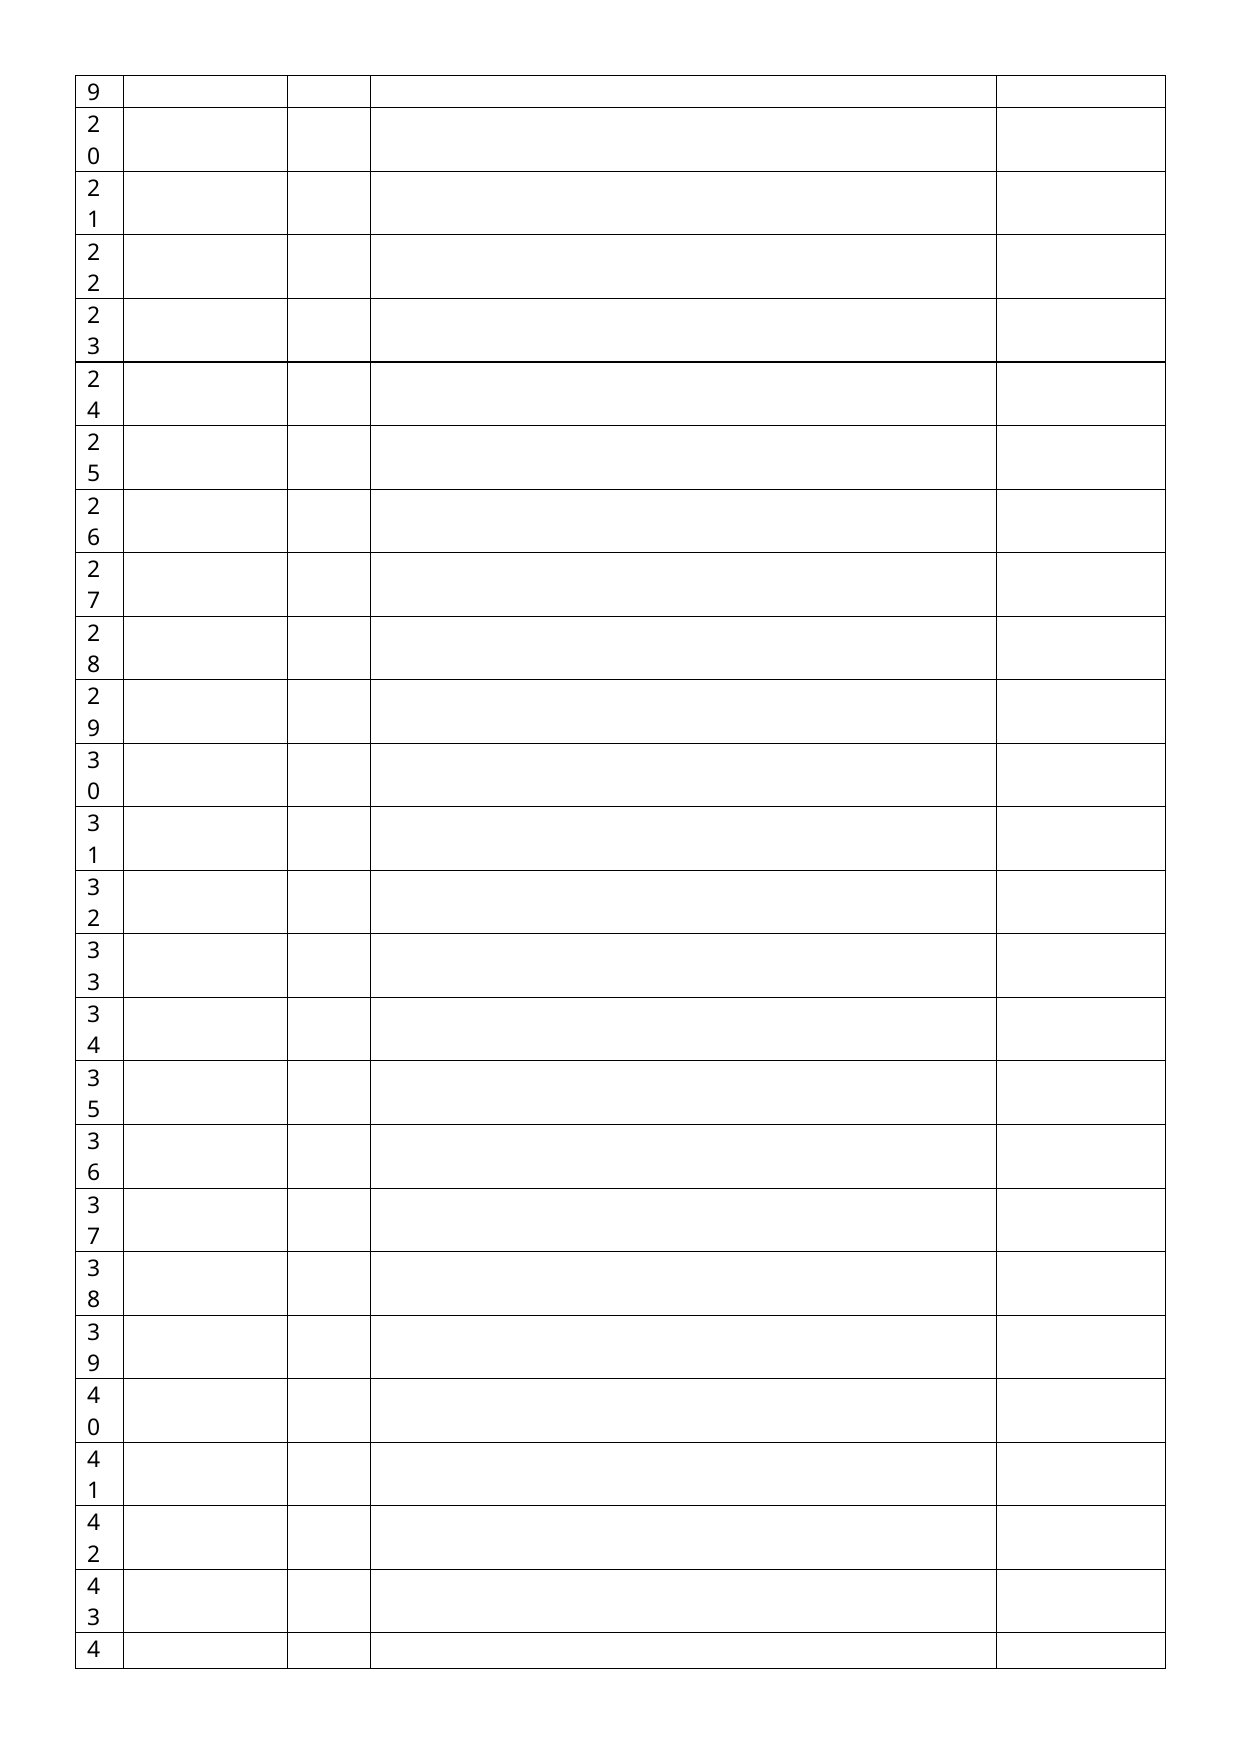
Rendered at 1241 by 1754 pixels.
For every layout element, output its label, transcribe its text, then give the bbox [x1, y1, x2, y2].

table_cell [124, 490, 287, 552]
table_cell [288, 1379, 370, 1442]
table_cell 29 [76, 680, 123, 743]
table_cell [124, 1125, 287, 1187]
table_cell 39 [76, 1316, 123, 1378]
table_cell [997, 1443, 1165, 1505]
table_cell [371, 871, 996, 933]
table_cell [124, 680, 287, 743]
table_cell [124, 934, 287, 997]
table_cell [124, 363, 287, 425]
table_cell [124, 1252, 287, 1314]
table_cell [124, 1061, 287, 1124]
table_cell [997, 490, 1165, 552]
table_cell [288, 1570, 370, 1632]
table_cell [371, 426, 996, 488]
table_cell [997, 934, 1165, 997]
table_cell [997, 744, 1165, 806]
table_cell [288, 680, 370, 743]
table_cell 26 [76, 490, 123, 552]
table_cell 30 [76, 744, 123, 806]
table_cell 24 [76, 363, 123, 425]
table_cell [997, 76, 1165, 107]
table_cell [288, 1506, 370, 1569]
table_cell [288, 1189, 370, 1251]
table_cell [288, 1443, 370, 1505]
table_cell [288, 1633, 370, 1668]
table_cell [997, 108, 1165, 171]
table_cell 28 [76, 617, 123, 679]
table_cell [124, 426, 287, 488]
table_cell [124, 1506, 287, 1569]
table_cell [124, 1633, 287, 1668]
table_cell 35 [76, 1061, 123, 1124]
table_cell [997, 363, 1165, 425]
table_cell [997, 172, 1165, 234]
table_cell [371, 1061, 996, 1124]
table_cell [288, 1316, 370, 1378]
table_cell [997, 553, 1165, 616]
table_cell 40 [76, 1379, 123, 1442]
table_cell [997, 617, 1165, 679]
table_cell [288, 1061, 370, 1124]
table_cell [288, 1252, 370, 1314]
table_cell [997, 1252, 1165, 1314]
table_cell 42 [76, 1506, 123, 1569]
table_cell [997, 1125, 1165, 1187]
table_cell [288, 553, 370, 616]
table_cell 37 [76, 1189, 123, 1251]
table_cell 34 [76, 998, 123, 1060]
table_cell [124, 299, 287, 361]
table_cell 43 [76, 1570, 123, 1632]
table_cell [124, 1316, 287, 1378]
table_cell [371, 1189, 996, 1251]
table_cell [371, 235, 996, 298]
table_cell [371, 1316, 996, 1378]
table_cell [288, 426, 370, 488]
table_cell [371, 744, 996, 806]
table_cell 41 [76, 1443, 123, 1505]
table_cell [288, 744, 370, 806]
table_cell [371, 76, 996, 107]
table_cell [997, 426, 1165, 488]
table_cell [288, 617, 370, 679]
table_cell 36 [76, 1125, 123, 1187]
table_cell 19 [76, 76, 123, 107]
table_cell [371, 108, 996, 171]
table_cell 27 [76, 553, 123, 616]
table_cell [288, 299, 370, 361]
table_cell [997, 1189, 1165, 1251]
table_cell 32 [76, 871, 123, 933]
table_cell [997, 1061, 1165, 1124]
table_cell [997, 1506, 1165, 1569]
table_cell [371, 490, 996, 552]
table_cell [997, 1379, 1165, 1442]
table_cell 33 [76, 934, 123, 997]
table_cell [288, 1125, 370, 1187]
table_cell [288, 172, 370, 234]
table_cell 20 [76, 108, 123, 171]
table_cell [371, 299, 996, 361]
table_cell [371, 807, 996, 870]
table_cell [371, 1252, 996, 1314]
table_cell [124, 1379, 287, 1442]
table_cell [124, 1443, 287, 1505]
table_cell [371, 1125, 996, 1187]
table_cell [124, 76, 287, 107]
table_cell [371, 617, 996, 679]
table_cell [997, 1570, 1165, 1632]
table_cell 38 [76, 1252, 123, 1314]
table_cell [124, 235, 287, 298]
table_cell [288, 807, 370, 870]
table_cell [288, 490, 370, 552]
table_cell [288, 363, 370, 425]
table_cell [371, 172, 996, 234]
table_cell [288, 76, 370, 107]
table_cell [371, 363, 996, 425]
table_cell [371, 1379, 996, 1442]
table_cell 25 [76, 426, 123, 488]
table_cell [124, 108, 287, 171]
table_cell [288, 934, 370, 997]
table_cell [288, 235, 370, 298]
table_cell [124, 744, 287, 806]
table_cell [124, 553, 287, 616]
table_cell [997, 299, 1165, 361]
table_cell [288, 108, 370, 171]
table_cell [124, 1570, 287, 1632]
table_cell 23 [76, 299, 123, 361]
table_cell [124, 998, 287, 1060]
table_cell [997, 235, 1165, 298]
table_cell [997, 1633, 1165, 1668]
table_cell [288, 871, 370, 933]
table_cell [997, 807, 1165, 870]
table_cell [371, 680, 996, 743]
table_cell 31 [76, 807, 123, 870]
table_cell [124, 172, 287, 234]
table_cell [371, 998, 996, 1060]
table_cell [997, 680, 1165, 743]
table_cell [124, 617, 287, 679]
table_cell [288, 998, 370, 1060]
table_cell [371, 1633, 996, 1668]
table_cell [371, 934, 996, 997]
table_cell [371, 553, 996, 616]
table_cell [124, 807, 287, 870]
table_cell [997, 1316, 1165, 1378]
table_cell 22 [76, 235, 123, 298]
table_cell [371, 1443, 996, 1505]
table_cell 44 [76, 1633, 123, 1668]
table_cell [997, 871, 1165, 933]
table_cell 21 [76, 172, 123, 234]
table_cell [371, 1570, 996, 1632]
table_cell [124, 871, 287, 933]
table_cell [997, 998, 1165, 1060]
table_cell [124, 1189, 287, 1251]
table_cell [371, 1506, 996, 1569]
